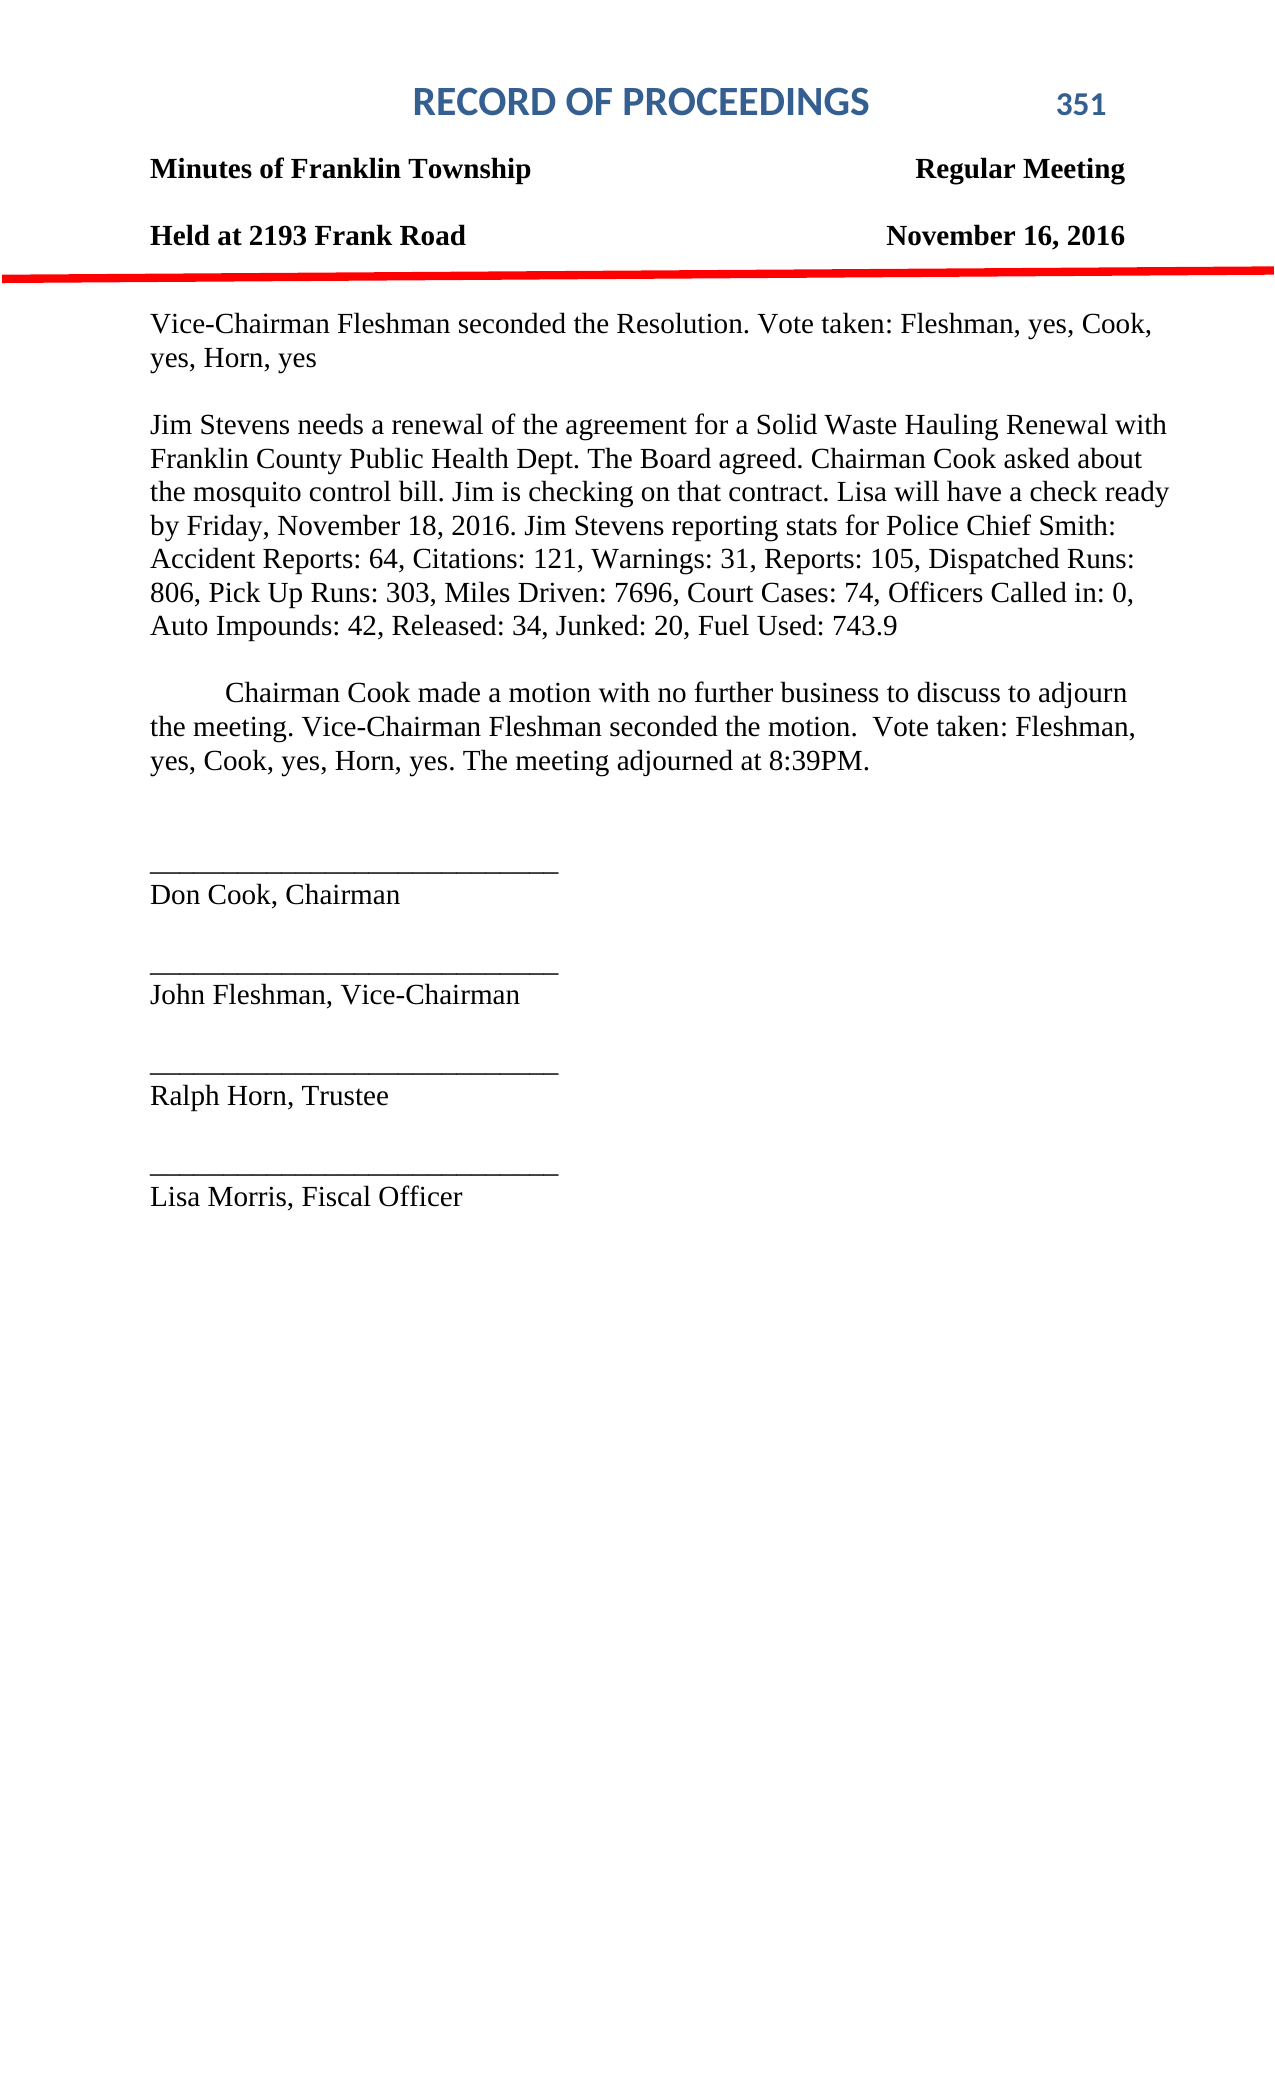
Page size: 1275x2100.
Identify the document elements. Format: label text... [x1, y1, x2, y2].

text Don Cook, Chairman [150, 877, 1170, 910]
text ____________________________ [150, 843, 1170, 877]
text Ralph Horn, Trustee [150, 1078, 1170, 1112]
text Lisa Morris, Fiscal Officer [150, 1179, 1170, 1212]
text Jim Stevens needs a renewal of the agreement for a Solid Waste Hauling Renewal with Franklin County Public Health Dept. The Board agreed. Chairman Cook asked about the mosquito control bill. Jim is checking on that contract. Lisa will have a check ready by Friday, November 18, 2016. Jim Stevens reporting stats for Police Chief Smith: Accident Reports: 64, Citations: 121, Warnings: 31, Reports: 105, Dispatched Runs: 806, Pick Up Runs: 303, Miles Driven: 7696, Court Cases: 74, Officers Called in: 0, Auto Impounds: 42, Released: 34, Junked: 20, Fuel Used: 743.9 [150, 407, 1170, 642]
text ____________________________ [150, 1145, 1170, 1179]
text John Fleshman, Vice-Chairman [150, 977, 1170, 1011]
text Chairman Cook made a motion with no further business to discuss to adjourn the meeting. Vice-Chairman Fleshman seconded the motion. Vote taken: Fleshman, yes, Cook, yes, Horn, yes. The meeting adjourned at 8:39PM. [150, 676, 1170, 776]
text ____________________________ [150, 1044, 1170, 1078]
text Vice-Chairman Fleshman seconded the Resolution. Vote taken: Fleshman, yes, Cook, yes, Horn, yes [150, 307, 1170, 374]
text ____________________________ [150, 944, 1170, 977]
